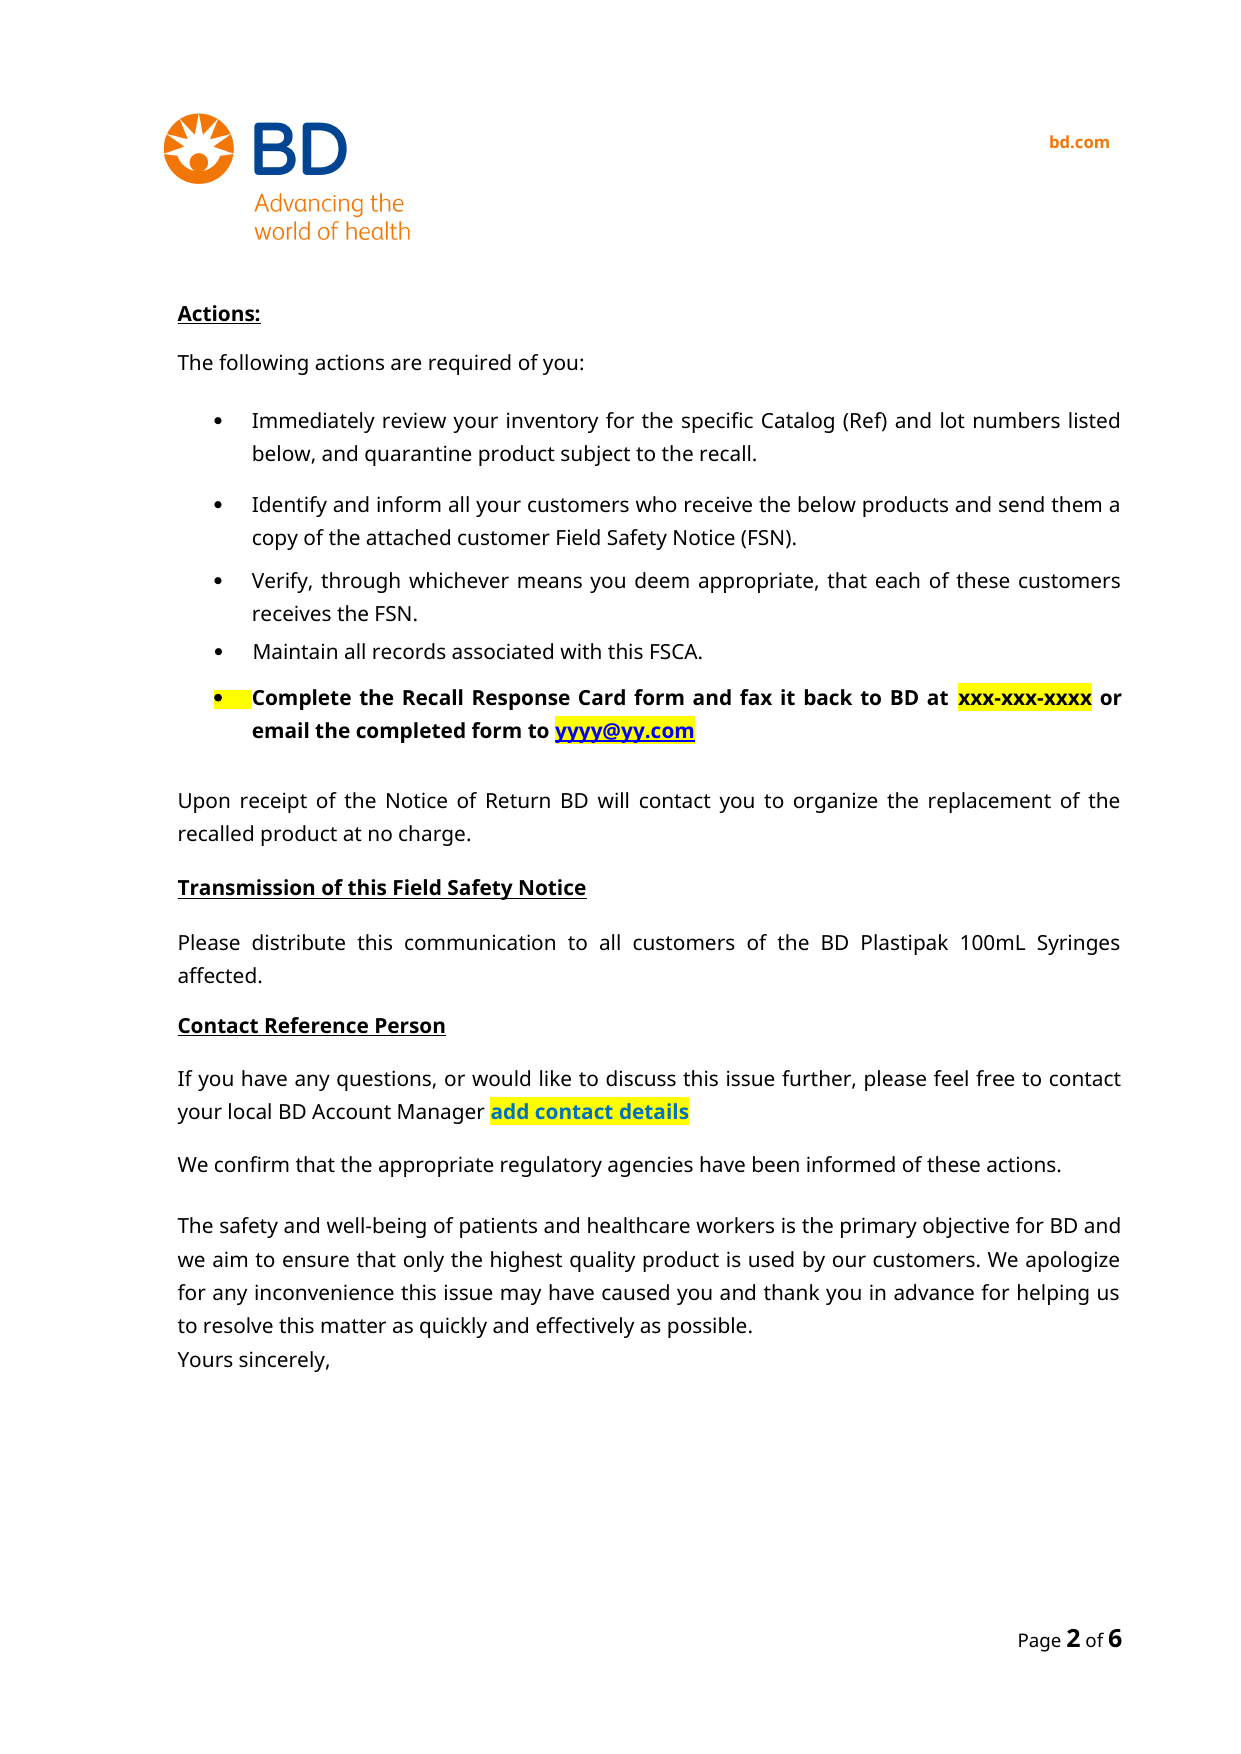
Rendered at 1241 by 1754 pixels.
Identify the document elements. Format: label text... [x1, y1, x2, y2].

list Immediately review your inventory for the specific Catalog (Ref) and lot numbers listed below, and quarantine product subject to the recall. [214, 402, 1122, 468]
text If you have any questions, or would like to discuss this issue further, please feel free to contact your local BD Account Manager add contact details [177, 1064, 1122, 1125]
list Identify and inform all your customers who receive the below products and send them a copy of the attached customer Field Safety Notice (FSN). [214, 485, 1122, 552]
text The safety and well-being of patients and healthcare workers is the primary objective for BD and we aim to ensure that only the highest quality product is used by our customers. We apologize for any inconvenience this issue may have caused you and thank you in advance for helping us to resolve this matter as quickly and effectively as possible. [177, 1207, 1122, 1341]
text Please distribute this communication to all customers of the BD Plastipak 100mL Syringes affected. [177, 923, 1122, 990]
list Maintain all records associated with this FSCA. [215, 637, 1122, 666]
text The following actions are required of you: [177, 348, 1122, 377]
picture [66, 70, 507, 292]
text Upon receipt of the Notice of Return BD will contact you to organize the replacement of the recalled product at no charge. [177, 782, 1122, 848]
text Yours sincerely, [177, 1341, 1122, 1374]
text Transmission of this Field Safety Notice [177, 869, 1122, 902]
text Contact Reference Person [177, 1011, 1122, 1039]
list Complete the Recall Response Card form and fax it back to BD at xxx-xxx-xxxx or email the completed form to yyyy@yy.com [214, 678, 1122, 745]
text We confirm that the appropriate regulatory agencies have been informed of these actions. [177, 1150, 1122, 1179]
text Actions: [177, 294, 1122, 328]
list Verify, through whichever means you deem appropriate, that each of these customers receives the FSN. [214, 562, 1122, 628]
